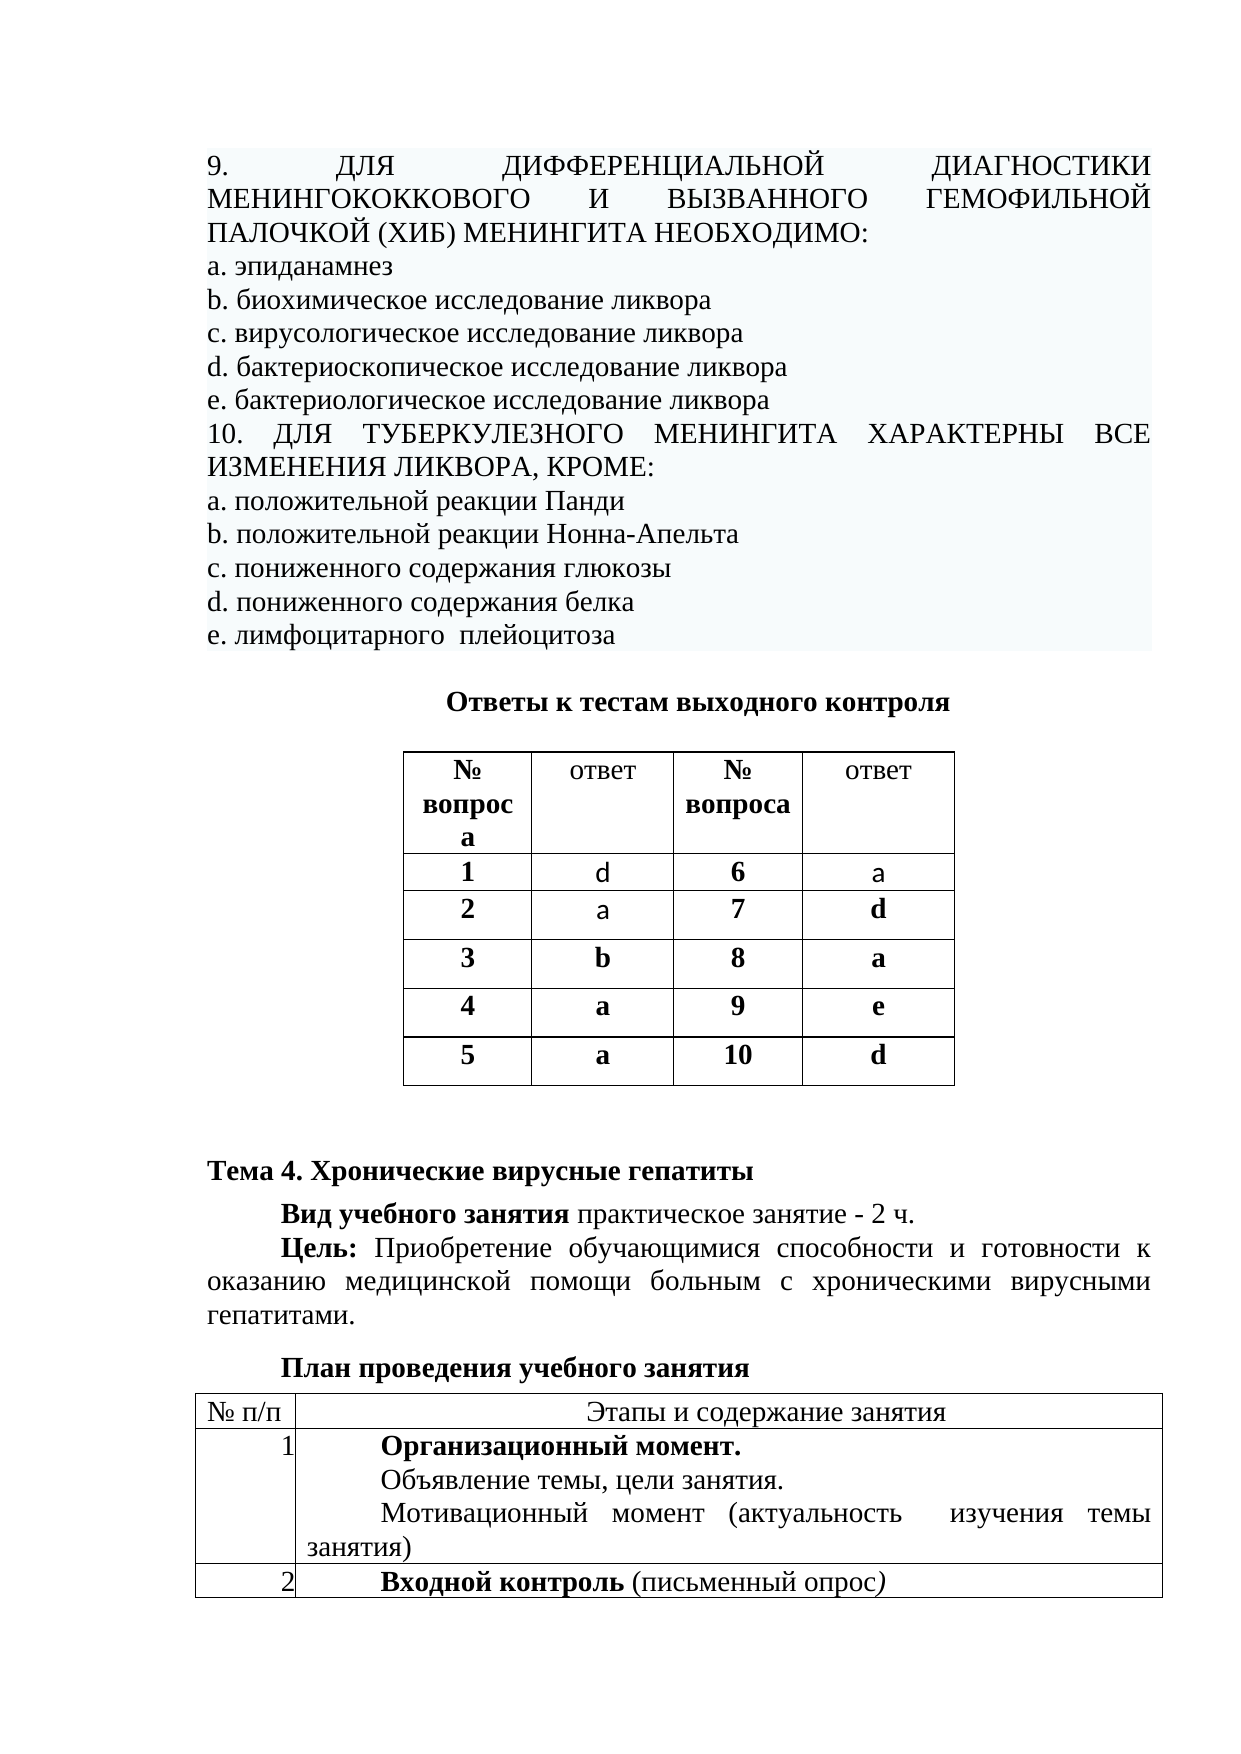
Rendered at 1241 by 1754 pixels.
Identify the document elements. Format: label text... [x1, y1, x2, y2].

table_cell 4 [404, 989, 531, 1036]
table_cell 7 [674, 891, 802, 939]
table_header № вопроса [674, 753, 802, 853]
table_cell a [803, 940, 954, 987]
table_cell 1 [196, 1429, 295, 1563]
table_cell e [803, 989, 954, 1036]
table_cell 2 [404, 891, 531, 939]
table_cell 3 [404, 940, 531, 987]
table_header № вопроса [404, 753, 531, 853]
table_cell a [532, 989, 673, 1036]
table_cell a [532, 891, 673, 939]
text 10. Для туберкулезного менингита характерны все изменения ликвора, кроме: [207, 416, 1152, 483]
table_header № п/п [196, 1394, 295, 1427]
table_cell 8 [674, 940, 802, 987]
text с. пониженного содержания глюкозы [207, 550, 1152, 584]
table_cell 1 [404, 854, 531, 890]
text 9. Для дифференциальной диагностики менингококкового и вызванного гемофильной палочкой (ХИБ) менингита необходимо: [207, 148, 1152, 248]
text d. пониженного содержания белка [207, 584, 1152, 617]
text Вид учебного занятия практическое занятие - 2 ч. [207, 1196, 1152, 1230]
text с. вирусологическое исследование ликвора [207, 315, 1152, 349]
text b. биохимическое исследование ликвора [207, 282, 1152, 315]
table_header ответ [532, 753, 673, 853]
table_cell a [803, 854, 954, 890]
text е. бактериологическое исследование ликвора [207, 382, 1152, 416]
table_cell a [532, 1038, 673, 1085]
table_header Этапы и содержание занятия [296, 1394, 1162, 1427]
text а. положительной реакции Панди [207, 483, 1152, 517]
table_cell 2 [196, 1564, 295, 1597]
text а. эпиданамнез [207, 248, 1152, 282]
text е. лимфоцитарного плейоцитоза [207, 617, 1152, 651]
table_header ответ [803, 753, 954, 853]
table_cell 9 [674, 989, 802, 1036]
table_cell Входной контроль (письменный опрос) [296, 1564, 1162, 1597]
table_cell Организационный момент. Объявление темы, цели занятия. Мотивационный момент (актуальность изучения темы занятия) [296, 1429, 1162, 1563]
table_cell b [532, 940, 673, 987]
text Тема 4. Хронические вирусные гепатиты [207, 1153, 1182, 1187]
text План проведения учебного занятия [207, 1350, 1152, 1383]
text b. положительной реакции Нонна-Апельта [207, 517, 1152, 550]
table_cell d [803, 891, 954, 939]
table_cell d [803, 1038, 954, 1085]
table_cell 5 [404, 1038, 531, 1085]
table_cell 6 [674, 854, 802, 890]
text Цель: Приобретение обучающимися способности и готовности к оказанию медицинской помощи больным с хроническими вирусными гепатитами. [207, 1230, 1152, 1331]
text d. бактериоскопическое исследование ликвора [207, 349, 1152, 382]
table_cell d [532, 854, 673, 890]
text Ответы к тестам выходного контроля [207, 684, 1152, 718]
table_cell 10 [674, 1038, 802, 1085]
